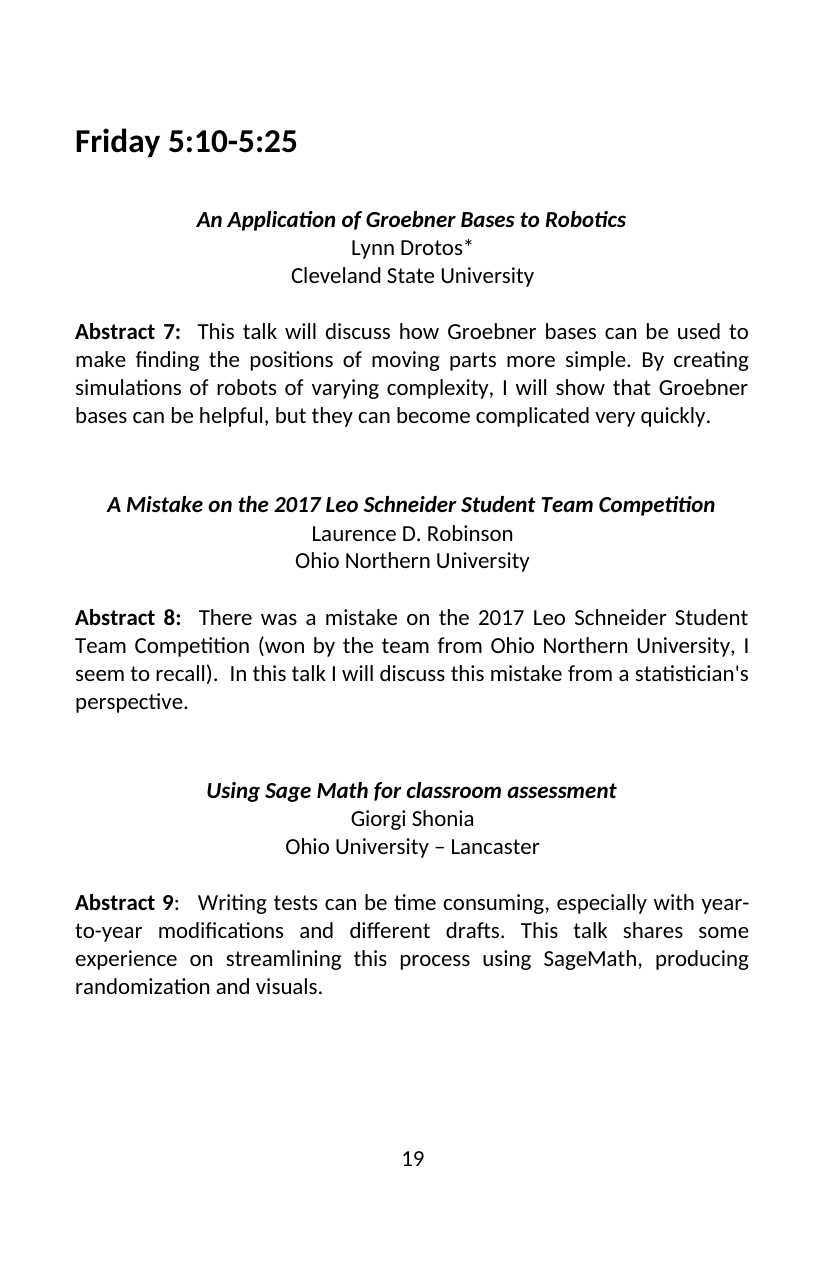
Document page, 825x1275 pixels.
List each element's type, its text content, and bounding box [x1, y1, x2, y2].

text Abstract 8: There was a mistake on the 2017 Leo Schneider Student Team Competition (won by the team from Ohio Northern University, I seem to recall). In this talk I will discuss this mistake from a statistician's perspective. [75, 603, 750, 715]
text Laurence D. Robinson [75, 519, 750, 547]
text Abstract 7: This talk will discuss how Groebner bases can be used to make finding the positions of moving parts more simple. By creating simulations of robots of varying complexity, I will show that Groebner bases can be helpful, but they can become complicated very quickly. [75, 317, 750, 429]
text Using Sage Math for classroom assessment [75, 776, 750, 804]
text Ohio University – Lancaster [75, 832, 750, 860]
text An Application of Groebner Bases to Robotics [75, 205, 750, 233]
text Lynn Drotos* [75, 233, 750, 261]
text A Mistake on the 2017 Leo Schneider Student Team Competition [75, 491, 750, 519]
text Friday 5:10-5:25 [75, 120, 750, 160]
text Cleveland State University [75, 261, 750, 289]
text Abstract 9: Writing tests can be time consuming, especially with year-to-year modifications and different drafts. This talk shares some experience on streamlining this process using SageMath, producing randomization and visuals. [75, 888, 750, 1000]
text Ohio Northern University [75, 547, 750, 575]
text Giorgi Shonia [75, 804, 750, 832]
